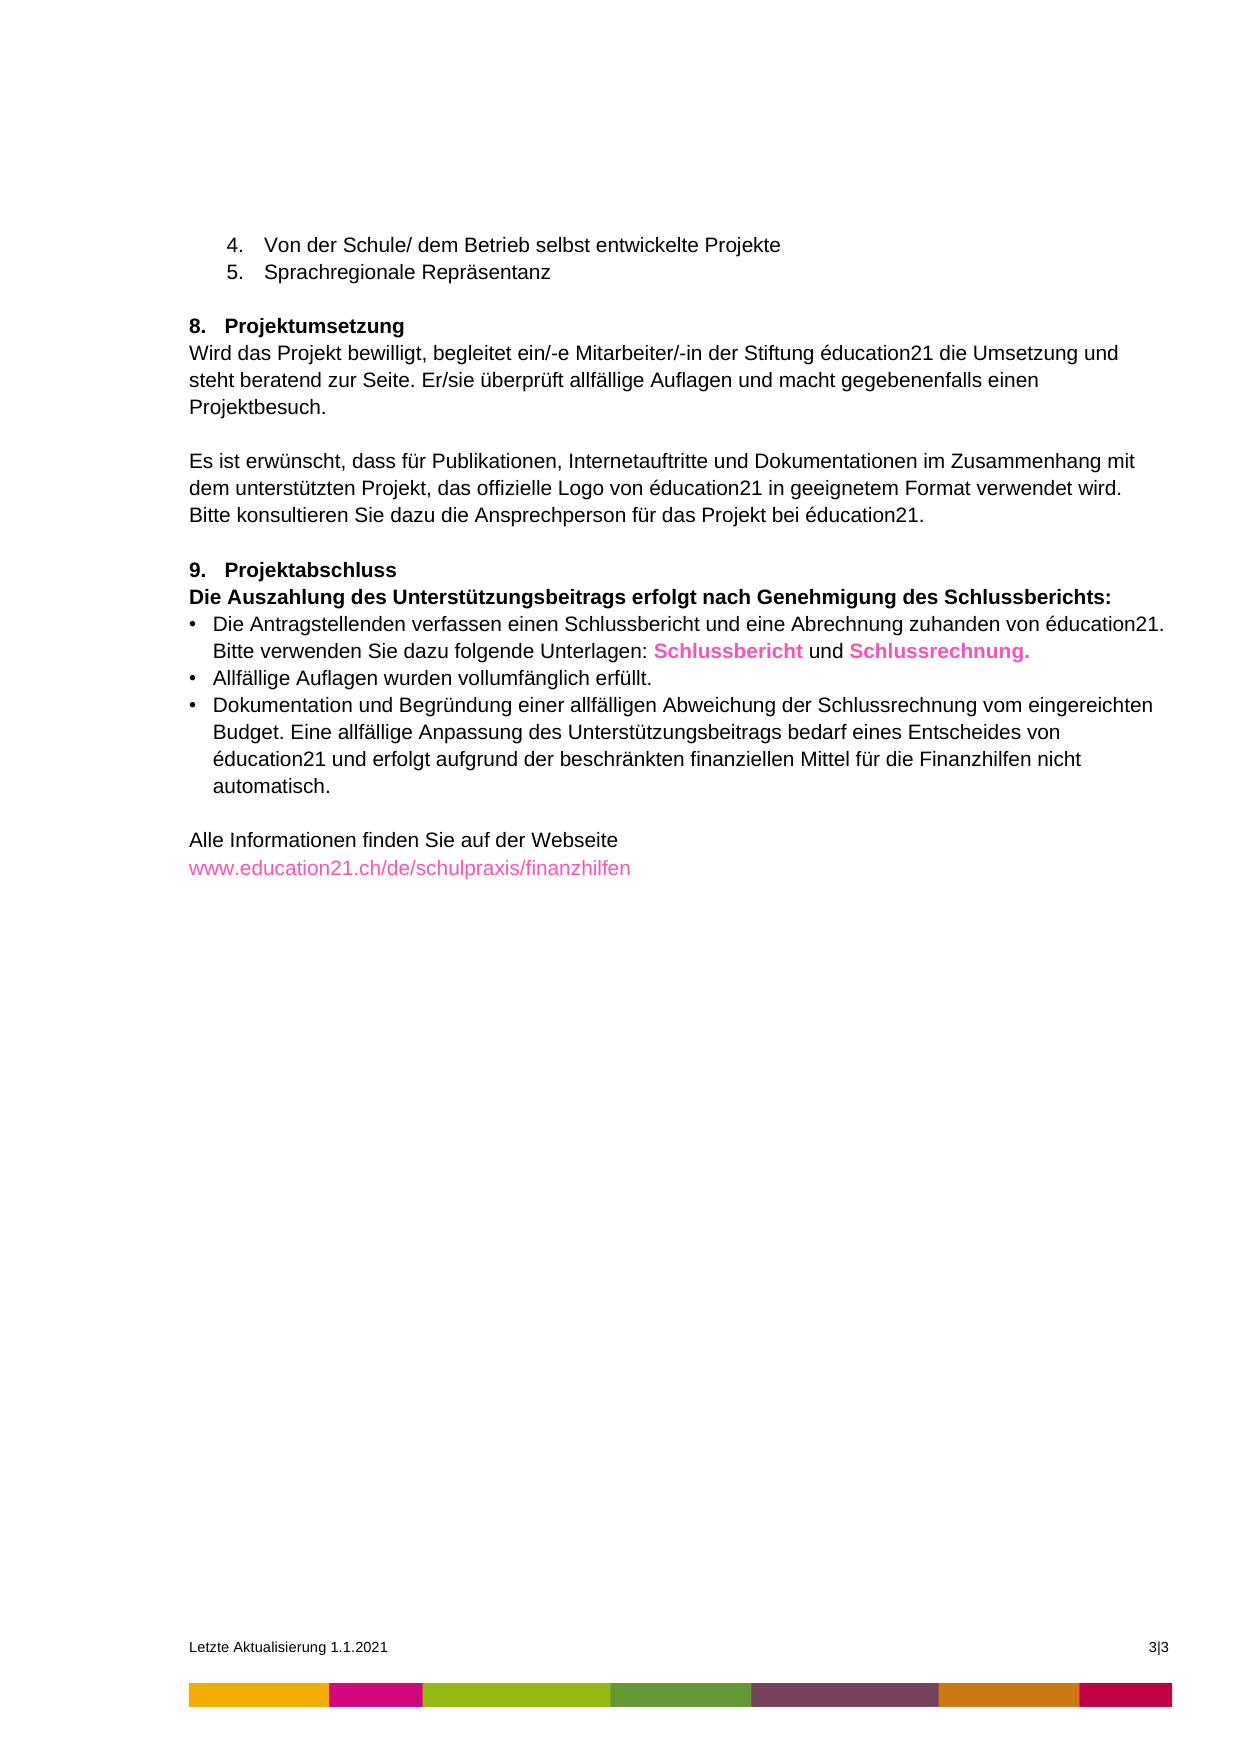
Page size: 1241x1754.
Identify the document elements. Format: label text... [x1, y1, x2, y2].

text Es ist erwünscht, dass für Publikationen, Internetauftritte und Dokumentationen im Zusammenhang mit dem unterstützten Projekt, das offizielle Logo von éducation21 in geeignetem Format verwendet wird. Bitte konsultieren Sie dazu die Ansprechperson für das Projekt bei éducation21. [189, 447, 1169, 528]
text Wird das Projekt bewilligt, begleitet ein/-e Mitarbeiter/-in der Stiftung éducation21 die Umsetzung und steht beratend zur Seite. Er/sie überprüft allfällige Auflagen und macht gegebenenfalls einen Projektbesuch. [189, 339, 1169, 420]
text Die Antragstellenden verfassen einen Schlussbericht und eine Abrechnung zuhanden von éducation21. Bitte verwenden Sie dazu folgende Unterlagen: Schlussbericht und Schlussrechnung. [189, 609, 1169, 664]
list www.education21.ch/de/schulpraxis/finanzhilfen [189, 853, 1169, 880]
text Die Auszahlung des Unterstützungsbeitrags erfolgt nach Genehmigung des Schlussberichts: [189, 582, 1169, 609]
text Dokumentation und Begründung einer allfälligen Abweichung der Schlussrechnung vom eingereichten Budget. Eine allfällige Anpassung des Unterstützungsbeitrags bedarf eines Entscheides von éducation21 und erfolgt aufgrund der beschränkten finanziellen Mittel für die Finanzhilfen nicht automatisch. [189, 691, 1169, 799]
text Allfällige Auflagen wurden vollumfänglich erfüllt. [189, 664, 1169, 691]
text Projektumsetzung [189, 312, 1169, 339]
list Sprachregionale Repräsentanz [226, 257, 1169, 284]
text Projektabschluss [189, 555, 1169, 582]
picture [188, 1683, 1173, 1707]
list Von der Schule/ dem Betrieb selbst entwickelte Projekte [226, 230, 1169, 257]
list Alle Informationen finden Sie auf der Webseite [189, 826, 1169, 853]
